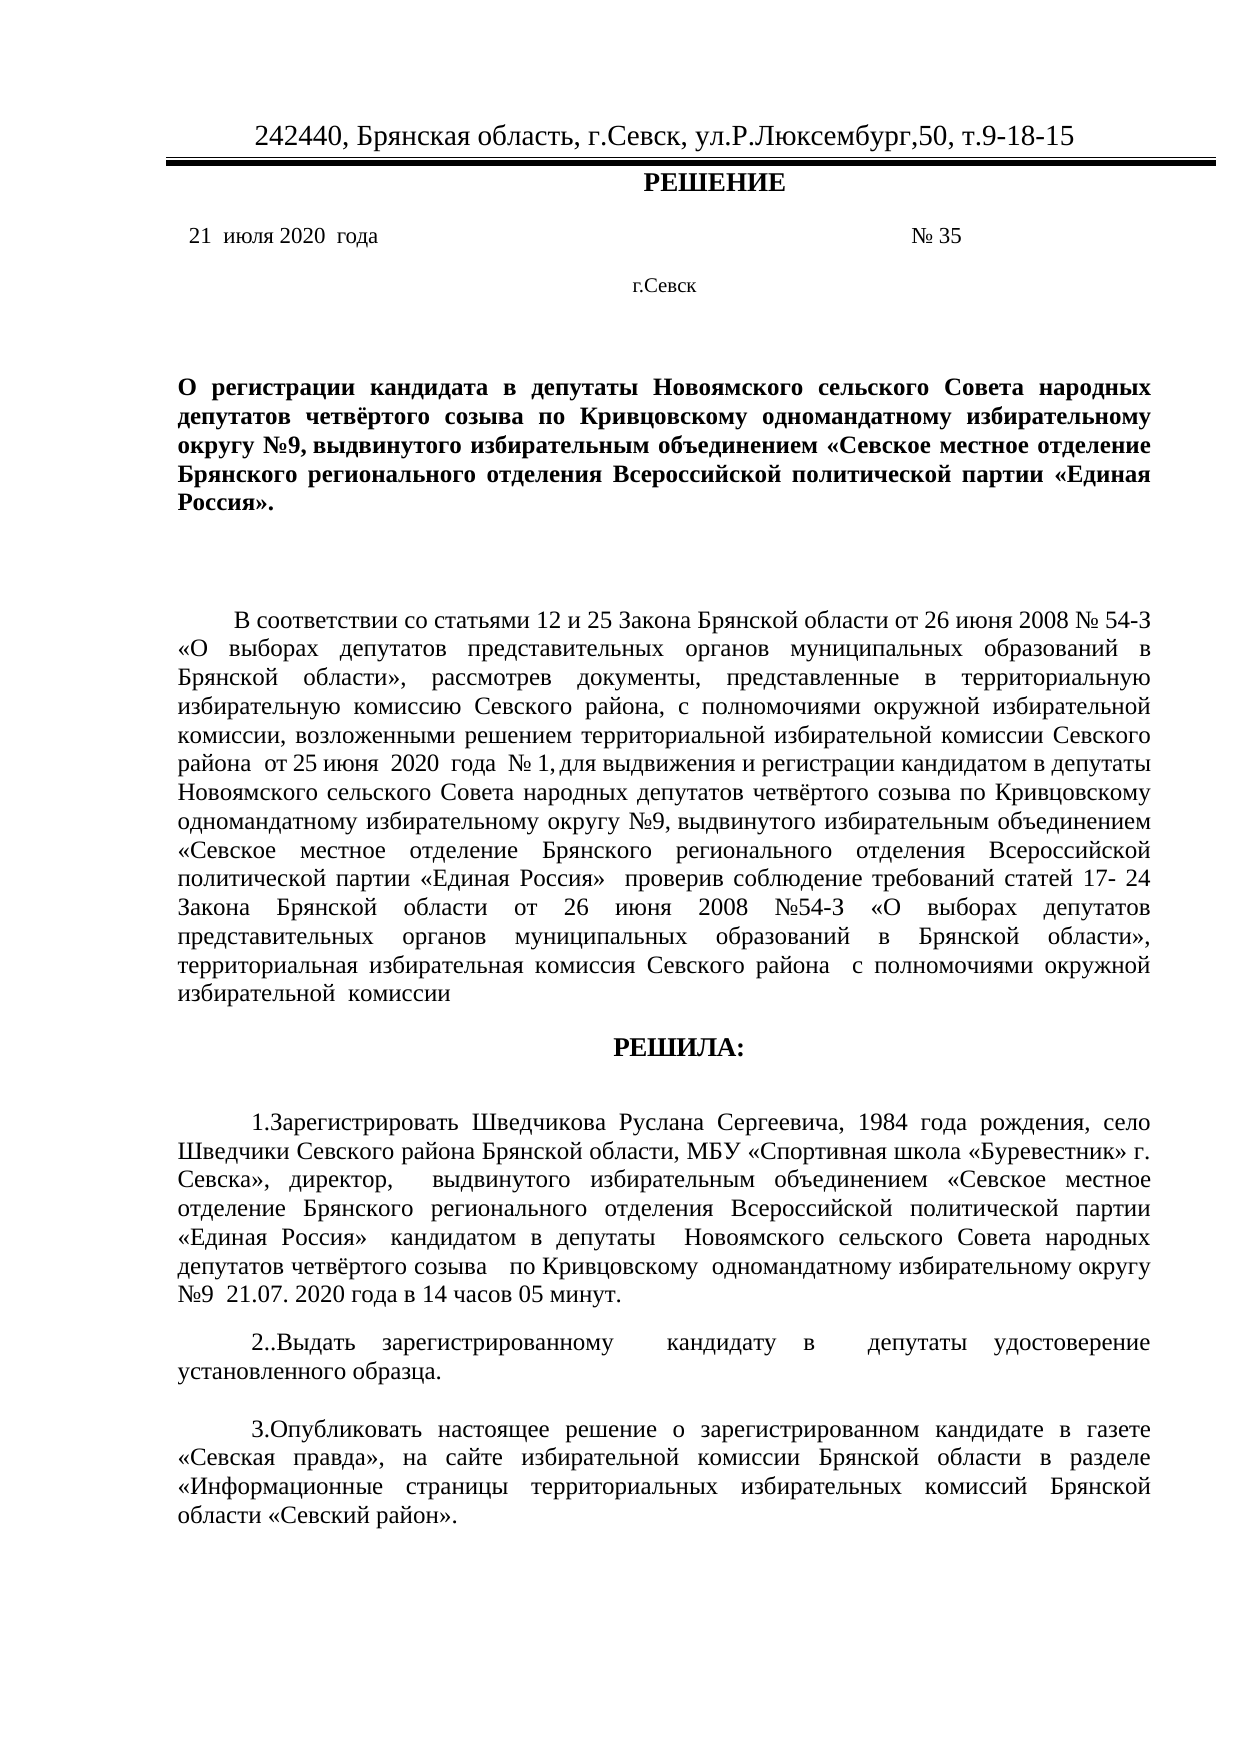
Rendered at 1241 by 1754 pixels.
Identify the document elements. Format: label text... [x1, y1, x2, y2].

text г.Севск [177, 273, 1152, 297]
text О регистрации кандидата в депутаты Новоямского сельского Совета народных депутатов четвёртого созыва по Кривцовскому одномандатному избирательному округу №9, выдвинутого избирательным объединением «Севское местное отделение Брянского регионального отделения Всероссийской политической партии «Единая Россия». [177, 372, 1152, 516]
title 1.Зарегистрировать Шведчикова Руслана Сергеевича, 1984 года рождения, село Шведчики Севского района Брянской области, МБУ «Спортивная школа «Буревестник» г. Севска», директор, выдвинутого избирательным объединением «Севское местное отделение Брянского регионального отделения Всероссийской политической партии «Единая Россия» кандидатом в депутаты Новоямского сельского Совета народных депутатов четвёртого созыва по Кривцовскому одномандатному избирательному округу №9 21.07. 2020 года в 14 часов 05 минут. [177, 1107, 1152, 1308]
table_cell № 35 [694, 222, 1216, 273]
text 2..Выдать зарегистрированному кандидату в депутаты удостоверение установленного образца. [177, 1327, 1152, 1385]
text 3.Опубликовать настоящее решение о зарегистрированном кандидате в газете «Севская правда», на сайте избирательной комиссии Брянской области в разделе «Информационные страницы территориальных избирательных комиссий Брянской области «Севский район». [177, 1414, 1152, 1529]
table_header РЕШЕНИЕ [166, 166, 1216, 222]
text 242440, Брянская область, г.Севск, ул.Р.Люксембург,50, т.9-18-15 [177, 118, 1152, 152]
text РЕШИЛА: [207, 1031, 1152, 1062]
table_cell 21 июля 2020 года [166, 222, 694, 273]
title В соответствии со статьями 12 и 25 Закона Брянской области от 26 июня 2008 № 54-З «О выборах депутатов представительных органов муниципальных образований в Брянской области», рассмотрев документы, представленные в территориальную избирательную комиссию Севского района, с полномочиями окружной избирательной комиссии, возложенными решением территориальной избирательной комиссии Севского района от 25 июня 2020 года № 1, для выдвижения и регистрации кандидатом в депутаты Новоямского сельского Совета народных депутатов четвёртого созыва по Кривцовскому одномандатному избирательному округу №9, выдвинутого избирательным объединением «Севское местное отделение Брянского регионального отделения Всероссийской политической партии «Единая Россия» проверив соблюдение требований статей 17- 24 Закона Брянской области от 26 июня 2008 №54-З «О выборах депутатов представительных органов муниципальных образований в Брянской области», территориальная избирательная комиссия Севского района с полномочиями окружной избирательной комиссии [177, 605, 1152, 1007]
